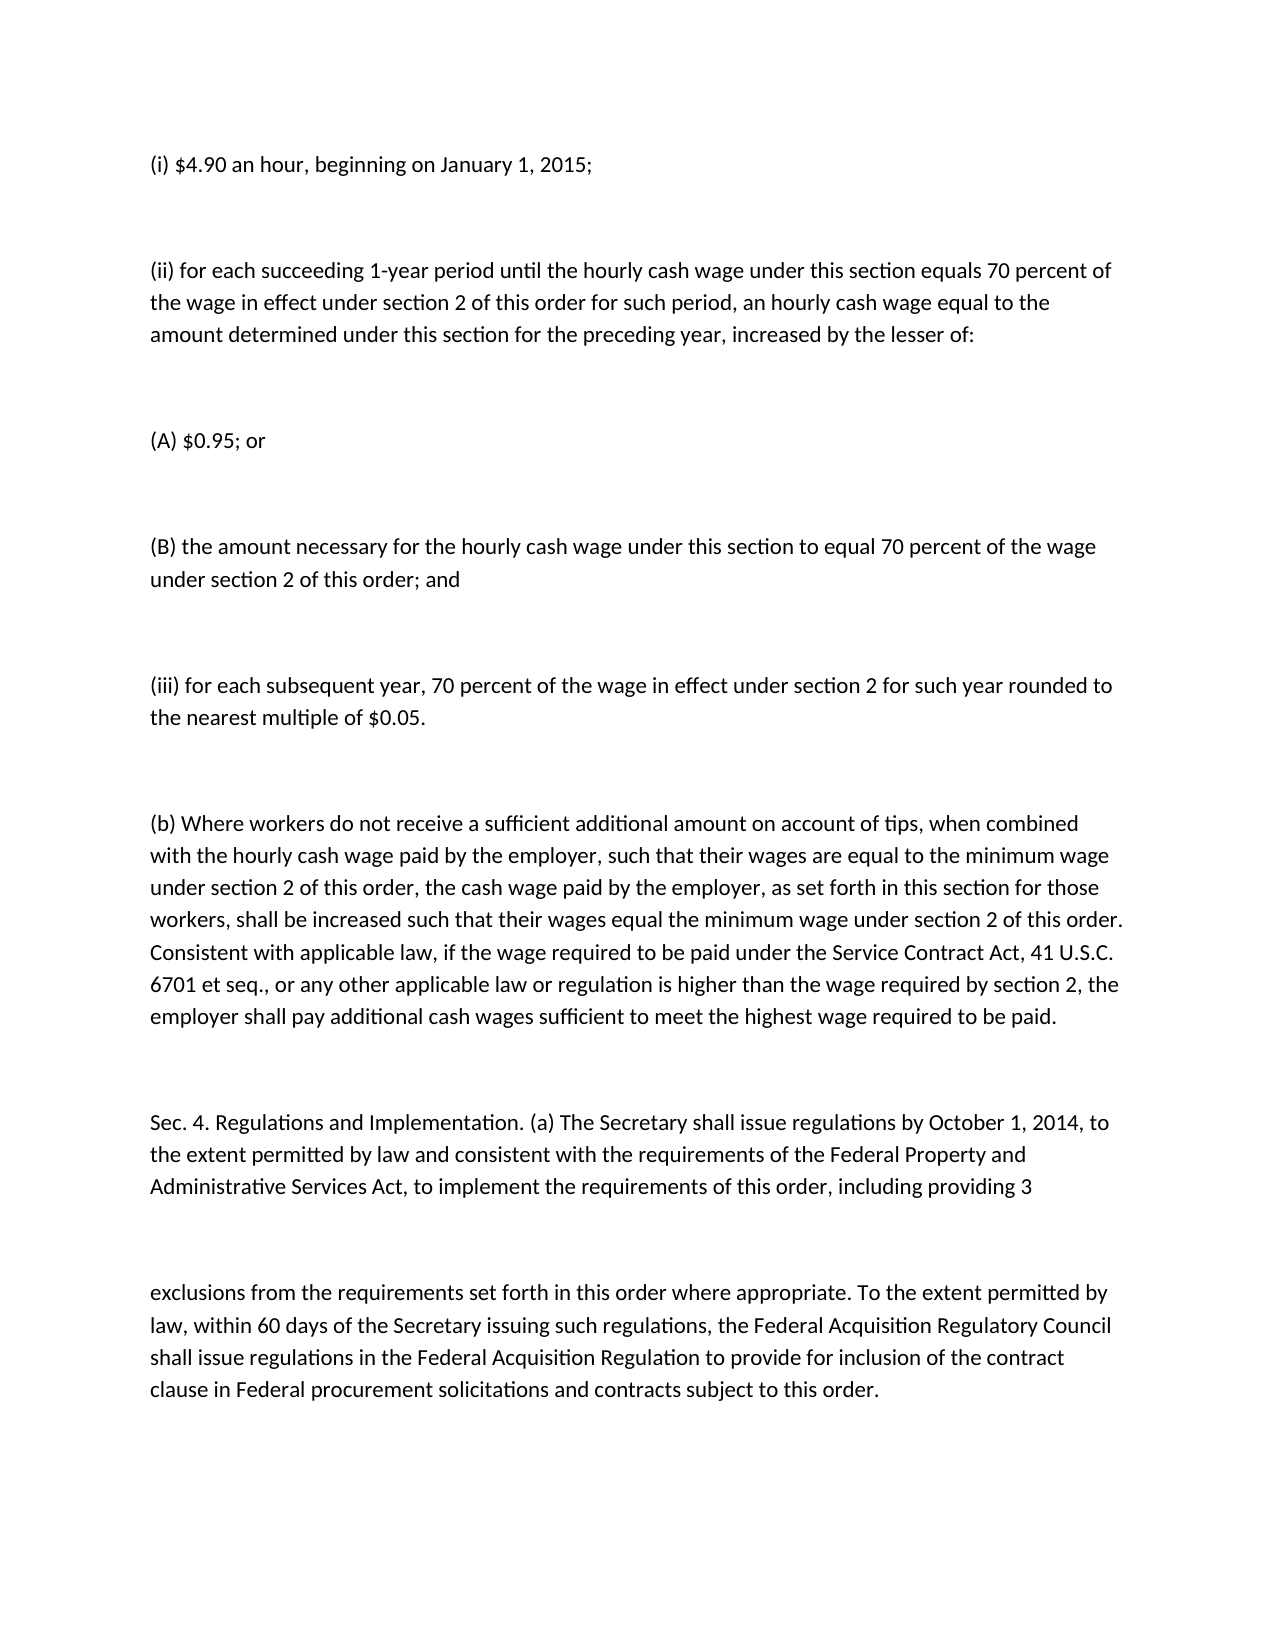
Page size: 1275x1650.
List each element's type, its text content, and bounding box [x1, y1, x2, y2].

text (b) Where workers do not receive a sufficient additional amount on account of tips, when combined with the hourly cash wage paid by the employer, such that their wages are equal to the minimum wage under section 2 of this order, the cash wage paid by the employer, as set forth in this section for those workers, shall be increased such that their wages equal the minimum wage under section 2 of this order. Consistent with applicable law, if the wage required to be paid under the Service Contract Act, 41 U.S.C. 6701 et seq., or any other applicable law or regulation is higher than the wage required by section 2, the employer shall pay additional cash wages sufficient to meet the highest wage required to be paid. [150, 809, 1125, 1030]
text Sec. 4. Regulations and Implementation. (a) The Secretary shall issue regulations by October 1, 2014, to the extent permitted by law and consistent with the requirements of the Federal Property and Administrative Services Act, to implement the requirements of this order, including providing 3 [150, 1108, 1125, 1201]
text (i) $4.90 an hour, beginning on January 1, 2015; [150, 150, 1125, 178]
text (ii) for each succeeding 1-year period until the hourly cash wage under this section equals 70 percent of the wage in effect under section 2 of this order for such period, an hourly cash wage equal to the amount determined under this section for the preceding year, increased by the lesser of: [150, 256, 1125, 348]
text (B) the amount necessary for the hourly cash wage under this section to equal 70 percent of the wage under section 2 of this order; and [150, 532, 1125, 593]
text exclusions from the requirements set forth in this order where appropriate. To the extent permitted by law, within 60 days of the Secretary issuing such regulations, the Federal Acquisition Regulatory Council shall issue regulations in the Federal Acquisition Regulation to provide for inclusion of the contract clause in Federal procurement solicitations and contracts subject to this order. [150, 1278, 1125, 1403]
text (iii) for each subsequent year, 70 percent of the wage in effect under section 2 for such year rounded to the nearest multiple of $0.05. [150, 671, 1125, 731]
text (A) $0.95; or [150, 426, 1125, 454]
